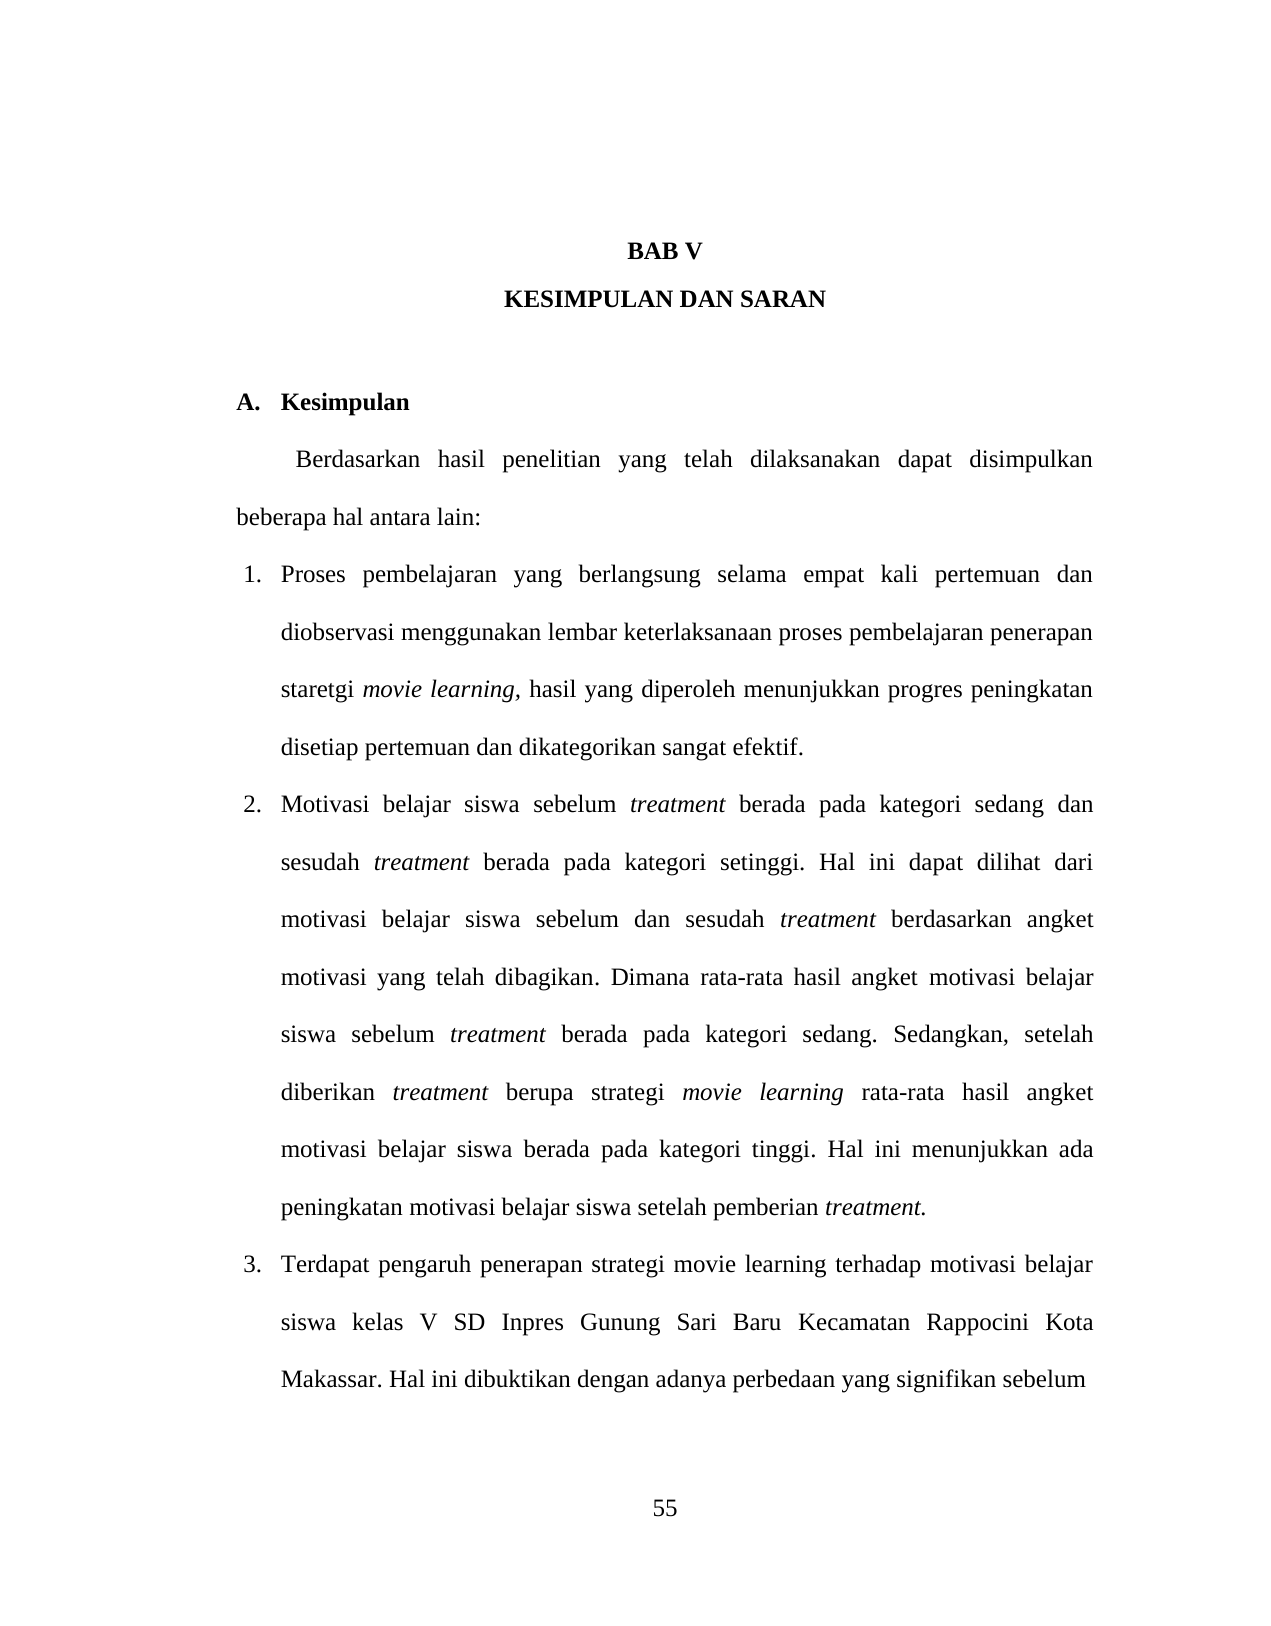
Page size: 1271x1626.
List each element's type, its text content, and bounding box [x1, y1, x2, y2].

list Terdapat pengaruh penerapan strategi movie learning terhadap motivasi belajar siswa kelas V SD Inpres Gunung Sari Baru Kecamatan Rappocini Kota Makassar. Hal ini dibuktikan dengan adanya perbedaan yang signifikan sebelum [243, 1249, 1094, 1393]
list Proses pembelajaran yang berlangsung selama empat kali pertemuan dan diobservasi menggunakan lembar keterlaksanaan proses pembelajaran penerapan staretgi movie learning, hasil yang diperoleh menunjukkan progres peningkatan disetiap pertemuan dan dikategorikan sangat efektif. [243, 559, 1094, 761]
text BAB V [236, 236, 1094, 265]
list Kesimpulan [236, 387, 1094, 416]
list Motivasi belajar siswa sebelum treatment berada pada kategori sedang dan sesudah treatment berada pada kategori setinggi. Hal ini dapat dilihat dari motivasi belajar siswa sebelum dan sesudah treatment berdasarkan angket motivasi yang telah dibagikan. Dimana rata-rata hasil angket motivasi belajar siswa sebelum treatment berada pada kategori sedang. Sedangkan, setelah diberikan treatment berupa strategi movie learning rata-rata hasil angket motivasi belajar siswa berada pada kategori tinggi. Hal ini menunjukkan ada peningkatan motivasi belajar siswa setelah pemberian treatment. [243, 789, 1094, 1221]
list Berdasarkan hasil penelitian yang telah dilaksanakan dapat disimpulkan beberapa hal antara lain: [236, 444, 1094, 531]
text KESIMPULAN DAN SARAN [236, 284, 1094, 313]
